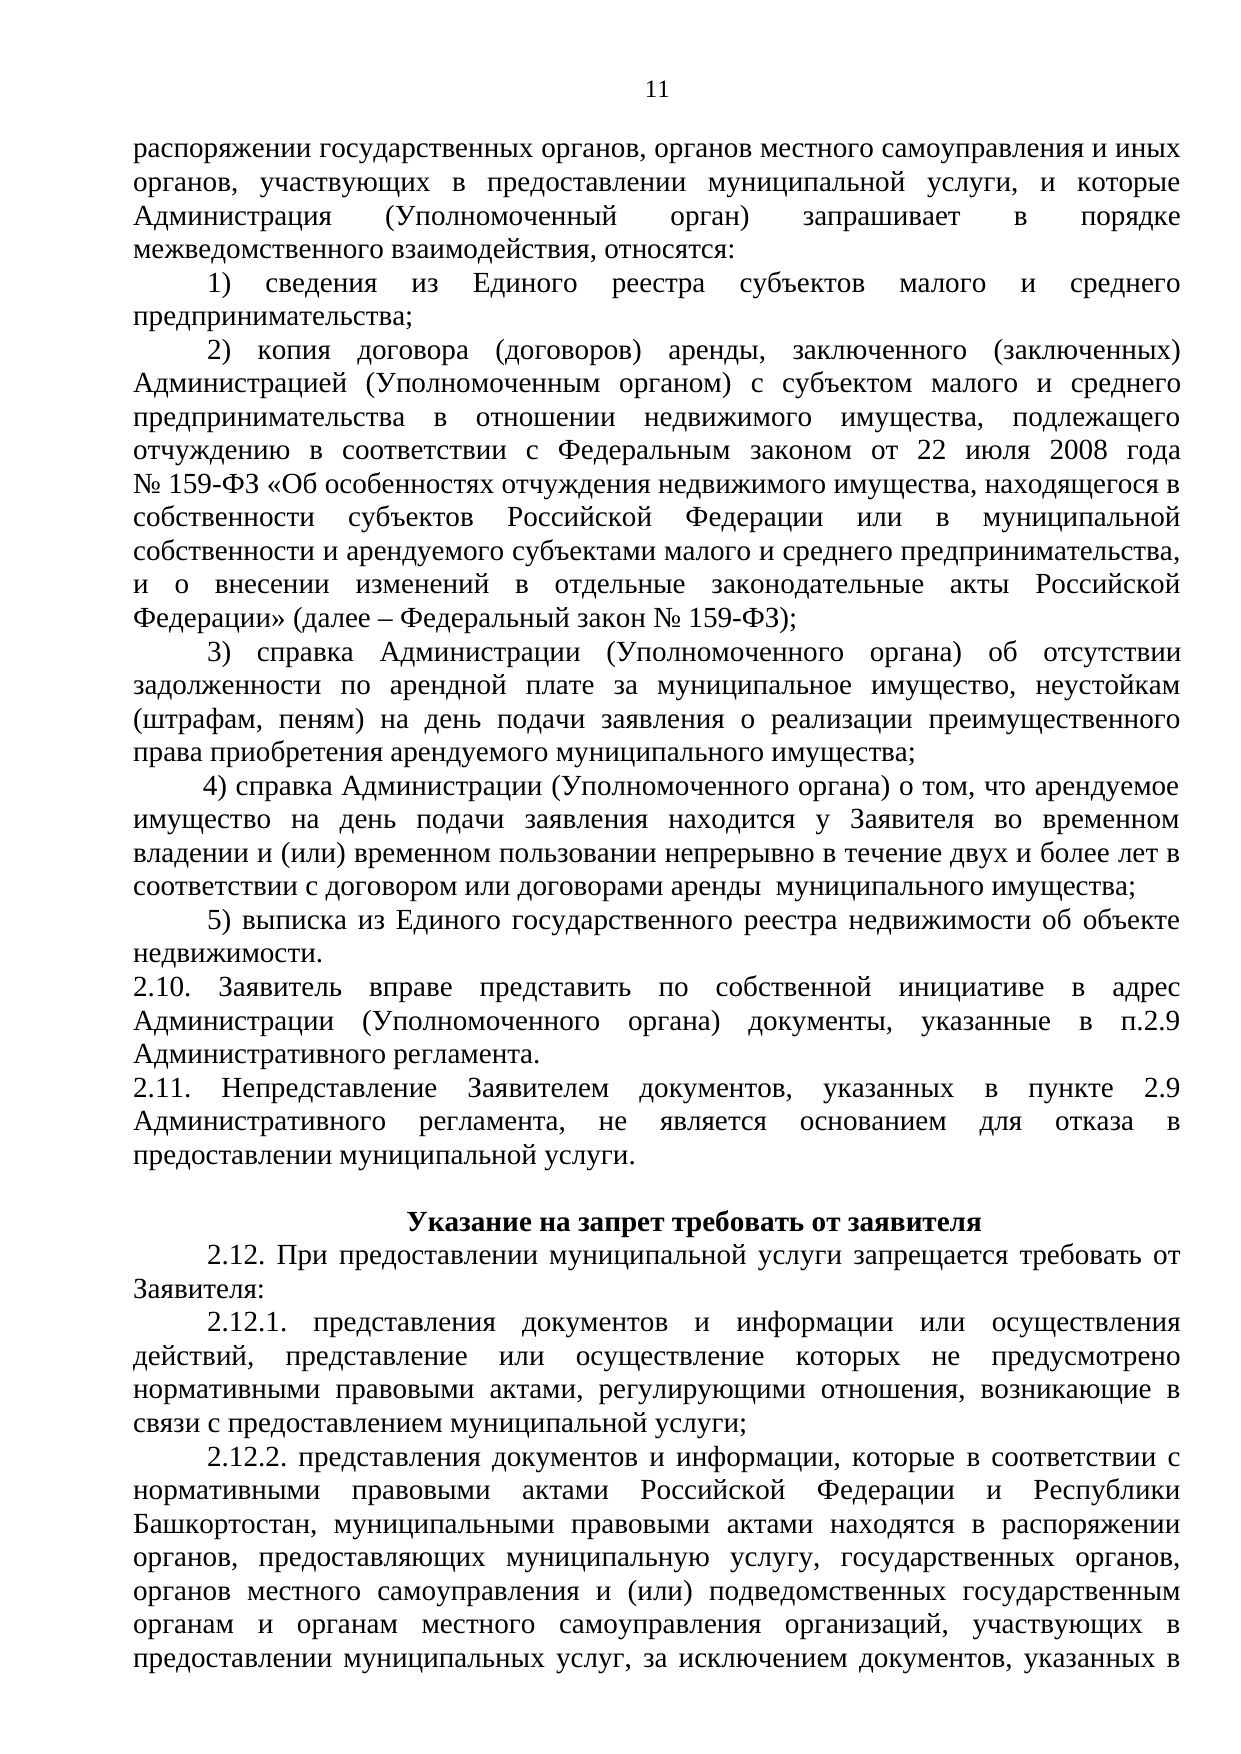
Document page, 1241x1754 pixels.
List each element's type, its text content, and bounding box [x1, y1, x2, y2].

text 1) сведения из Единого реестра субъектов малого и среднего предпринимательства; [133, 265, 1181, 332]
text 2.11. Непредставление Заявителем документов, указанных в пункте 2.9 Административного регламента, не является основанием для отказа в предоставлении муниципальной услуги. [133, 1070, 1181, 1170]
text 3) справка Администрации (Уполномоченного органа) об отсутствии задолженности по арендной плате за муниципальное имущество, неустойкам (штрафам, пеням) на день подачи заявления о реализации преимущественного права приобретения арендуемого муниципального имущества; [133, 634, 1181, 768]
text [133, 1439, 1181, 1673]
text Указание на запрет требовать от заявителя [133, 1204, 1181, 1237]
text 5) выписка из Единого государственного реестра недвижимости об объекте недвижимости. [133, 902, 1181, 969]
text 2.10. Заявитель вправе представить по собственной инициативе в адрес Администрации (Уполномоченного органа) документы, указанные в п.2.9 Административного регламента. [133, 969, 1181, 1070]
text 2.12.1. представления документов и информации или осуществления действий, представление или осуществление которых не предусмотрено нормативными правовыми актами, регулирующими отношения, возникающие в связи с предоставлением муниципальной услуги; [133, 1304, 1181, 1439]
text 2) копия договора (договоров) аренды, заключенного (заключенных) Администрацией (Уполномоченным органом) с субъектом малого и среднего предпринимательства в отношении недвижимого имущества, подлежащего отчуждению в соответствии с Федеральным законом от 22 июля 2008 года № 159-ФЗ «Об особенностях отчуждения недвижимого имущества, находящегося в собственности субъектов Российской Федерации или в муниципальной собственности и арендуемого субъектами малого и среднего предпринимательства, и о внесении изменений в отдельные законодательные акты Российской Федерации» (далее – Федеральный закон № 159-ФЗ); [133, 332, 1181, 634]
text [133, 131, 1181, 265]
text 2.12. При предоставлении муниципальной услуги запрещается требовать от Заявителя: [133, 1237, 1181, 1304]
text 4) справка Администрации (Уполномоченного органа) о том, что арендуемое имущество на день подачи заявления находится у Заявителя во временном владении и (или) временном пользовании непрерывно в течение двух и более лет в соответствии с договором или договорами аренды муниципального имущества; [133, 768, 1181, 902]
